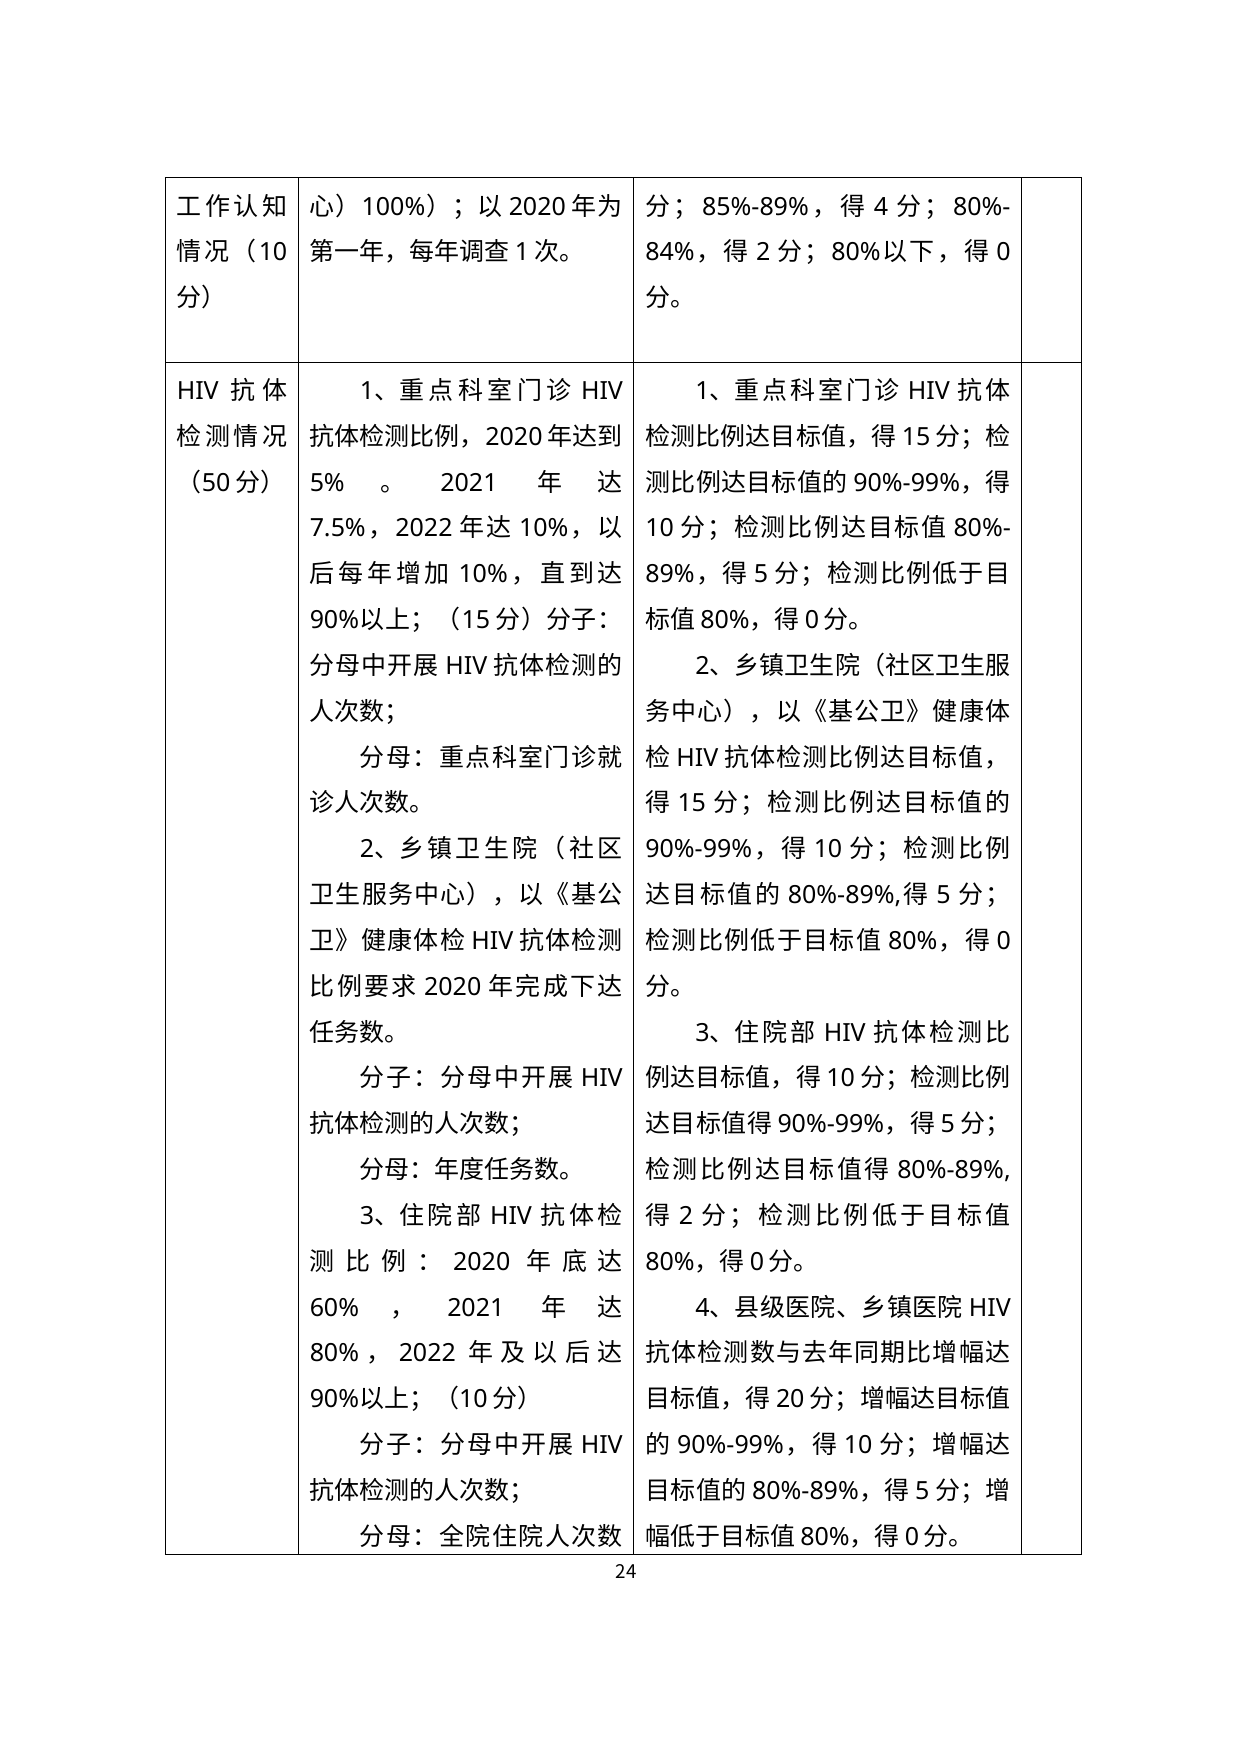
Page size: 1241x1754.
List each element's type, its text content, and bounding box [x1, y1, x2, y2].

table_cell [1022, 363, 1081, 1554]
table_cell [634, 178, 1021, 362]
table_cell [1022, 178, 1081, 362]
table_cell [299, 178, 633, 362]
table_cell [299, 363, 633, 1554]
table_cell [634, 363, 1021, 1554]
table_cell HIV抗体检测情况（50分） [166, 363, 298, 1554]
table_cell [166, 178, 298, 362]
